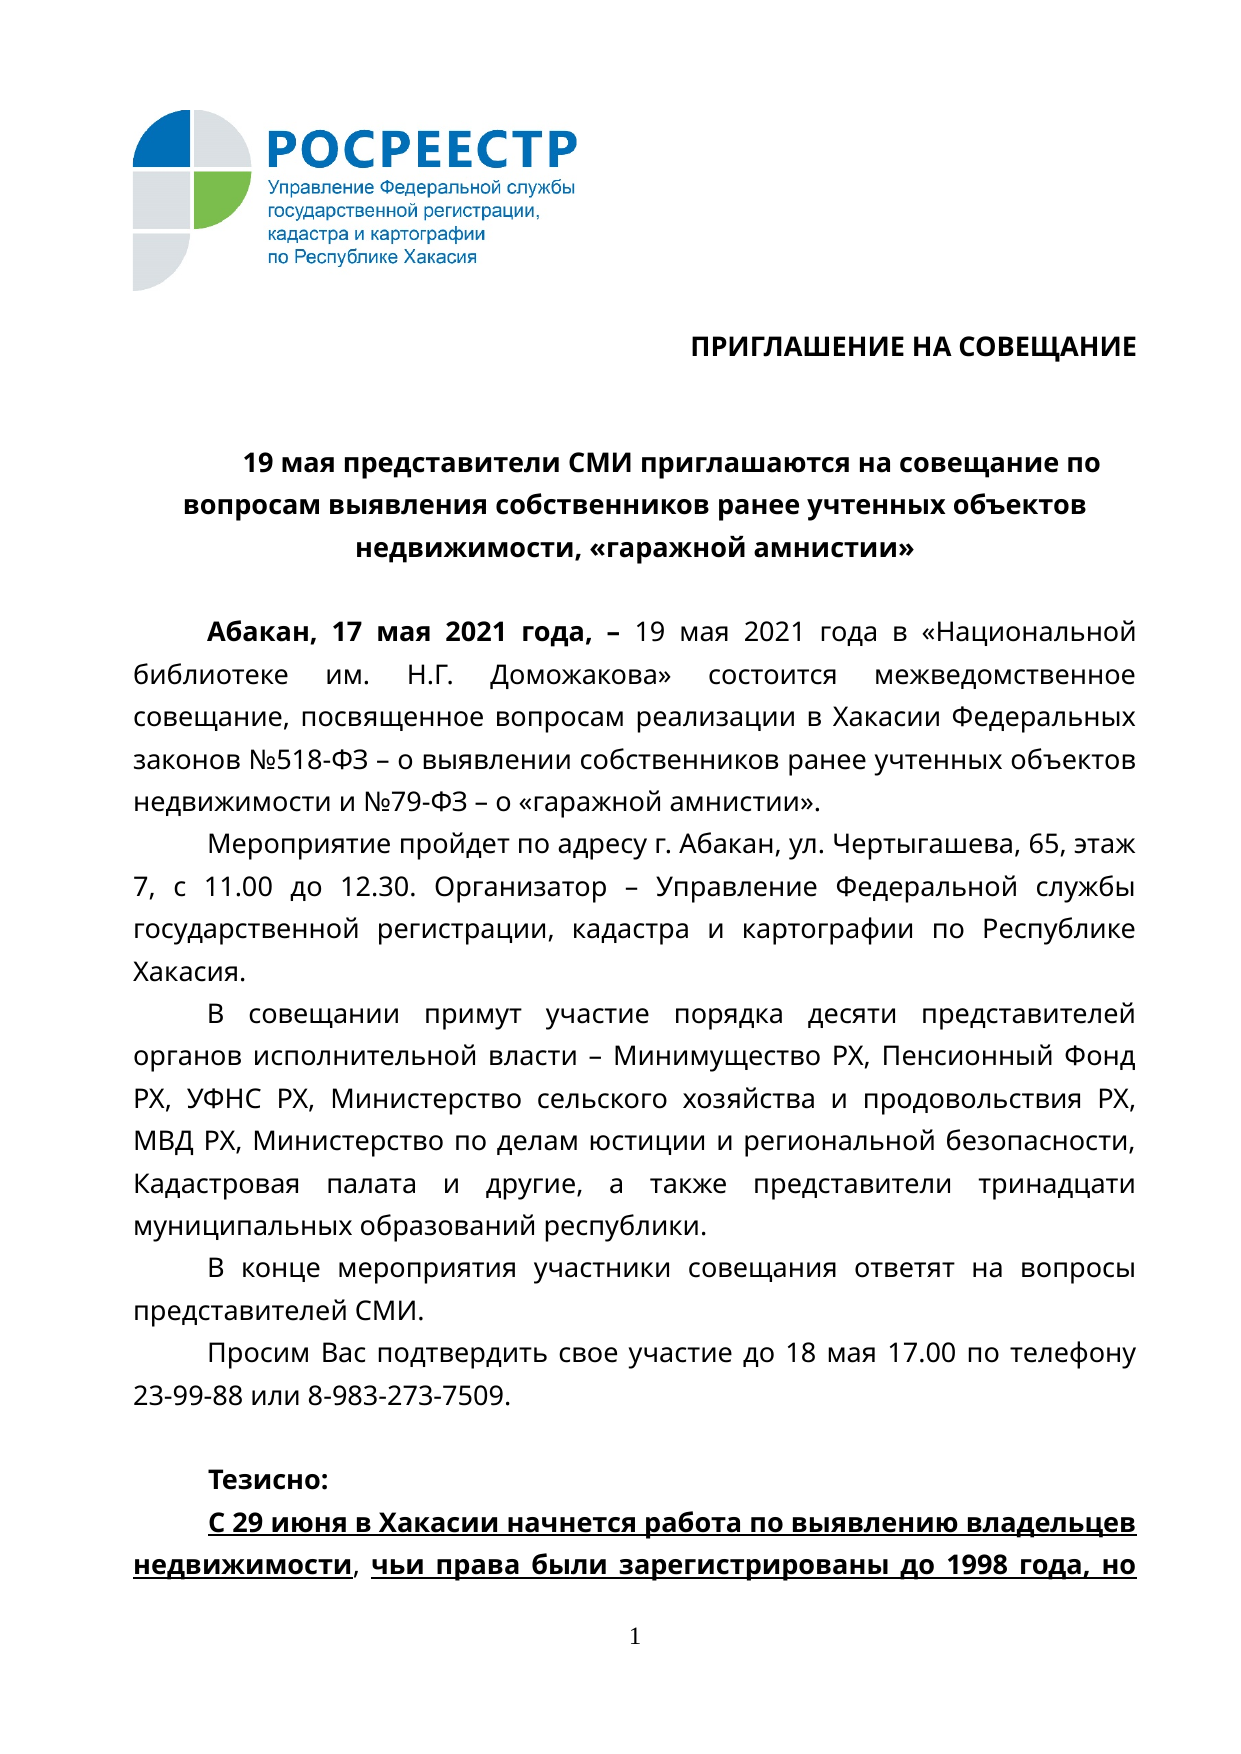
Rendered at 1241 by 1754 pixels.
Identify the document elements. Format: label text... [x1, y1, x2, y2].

picture [132, 110, 577, 291]
text 19 мая представители СМИ приглашаются на совещание по вопросам выявления собственников ранее учтенных объектов недвижимости, «гаражной амнистии» [133, 443, 1137, 565]
text Мероприятие пройдет по адресу г. Абакан, ул. Чертыгашева, 65, этаж 7, с 11.00 до 12.30. Организатор – Управление Федеральной службы государственной регистрации, кадастра и картографии по Республике Хакасия. [133, 825, 1137, 989]
text Просим Вас подтвердить свое участие до 18 мая 17.00 по телефону 23-99-88 или 8-983-273-7509. [133, 1334, 1137, 1413]
text Тезисно: [133, 1461, 1137, 1498]
text В конце мероприятия участники совещания ответят на вопросы представителей СМИ. [133, 1249, 1137, 1328]
text Абакан, 17 мая 2021 года, – 19 мая 2021 года в «Национальной библиотеке им. Н.Г. Доможакова» состоится межведомственное совещание, посвященное вопросам реализации в Хакасии Федеральных законов №518-ФЗ – о выявлении собственников ранее учтенных объектов недвижимости и №79-ФЗ – о «гаражной амнистии». [133, 613, 1137, 819]
text В совещании примут участие порядка десяти представителей органов исполнительной власти – Минимущество РХ, Пенсионный Фонд РХ, УФНС РХ, Министерство сельского хозяйства и продовольствия РХ, МВД РХ, Министерство по делам юстиции и региональной безопасности, Кадастровая палата и другие, а также представители тринадцати муниципальных образований республики. [133, 994, 1137, 1243]
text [133, 1503, 1137, 1582]
text ПРИГЛАШЕНИЕ НА СОВЕЩАНИЕ [133, 327, 1137, 364]
